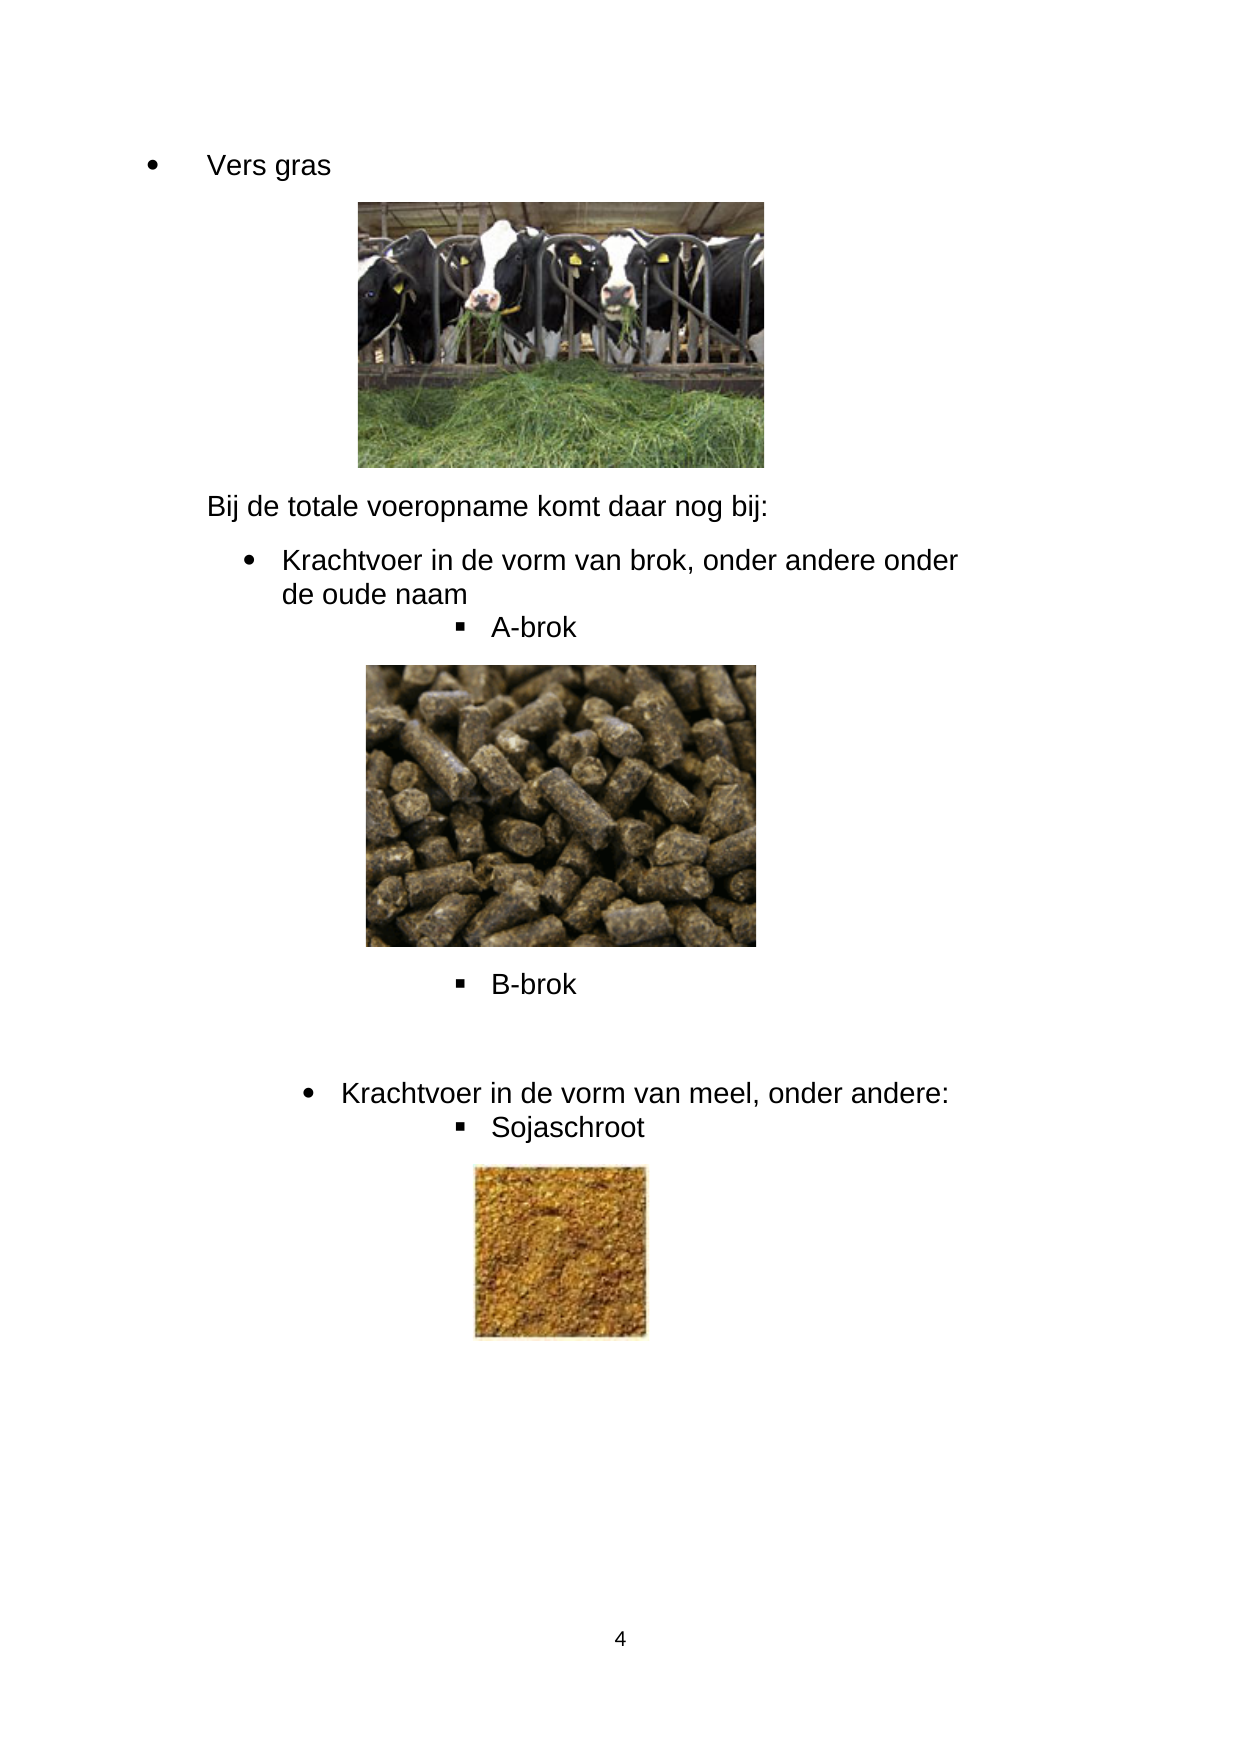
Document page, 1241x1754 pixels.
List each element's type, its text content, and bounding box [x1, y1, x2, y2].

text Bij de totale voeropname komt daar nog bij: [207, 489, 974, 522]
list Sojaschroot [453, 1110, 974, 1143]
picture [472, 1164, 650, 1341]
picture [357, 202, 765, 468]
list Krachtvoer in de vorm van brok, onder andere onder de oude naam [244, 543, 974, 610]
picture [365, 665, 757, 947]
list Krachtvoer in de vorm van meel, onder andere: [303, 1076, 974, 1110]
list Vers gras [148, 148, 974, 181]
list A-brok [453, 610, 974, 644]
list B-brok [453, 967, 974, 1001]
